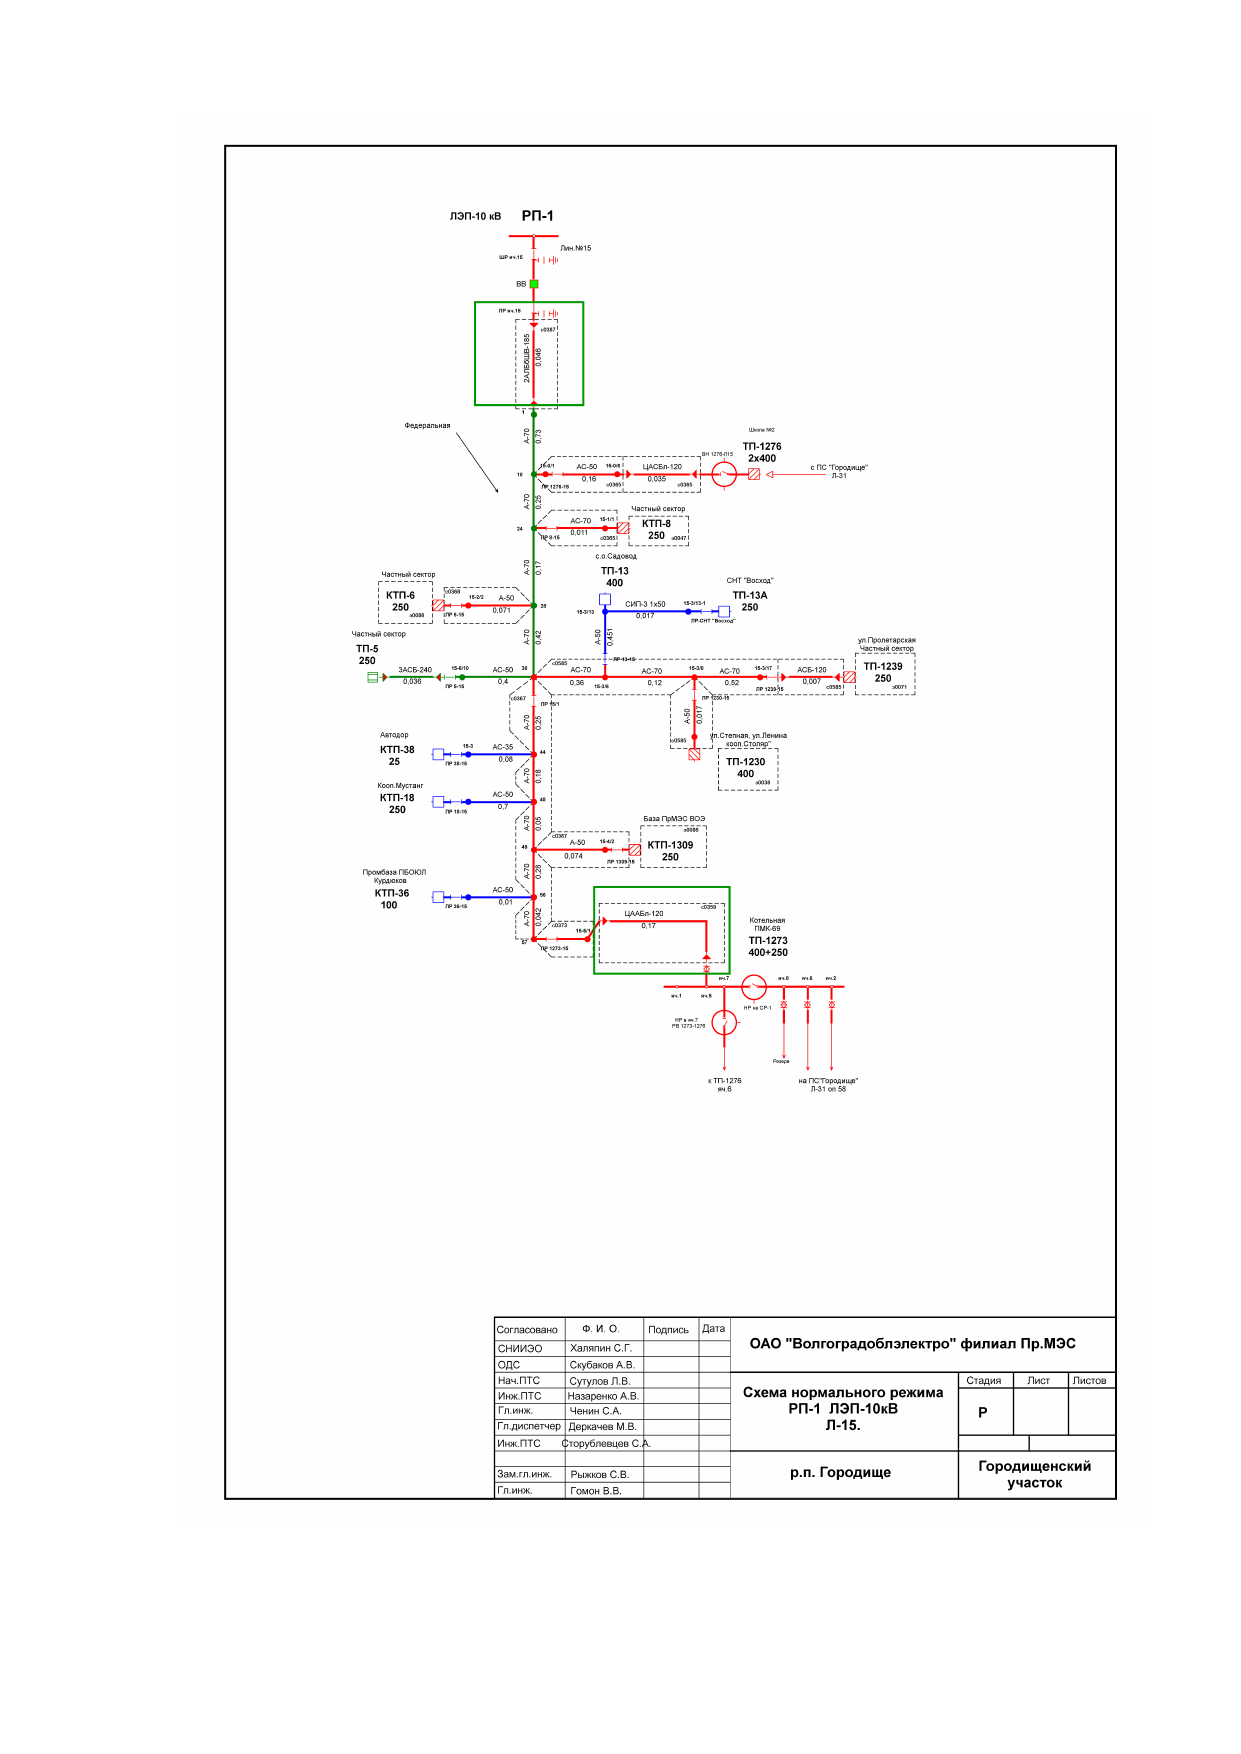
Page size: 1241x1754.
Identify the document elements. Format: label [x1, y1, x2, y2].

picture [177, 118, 1152, 1526]
